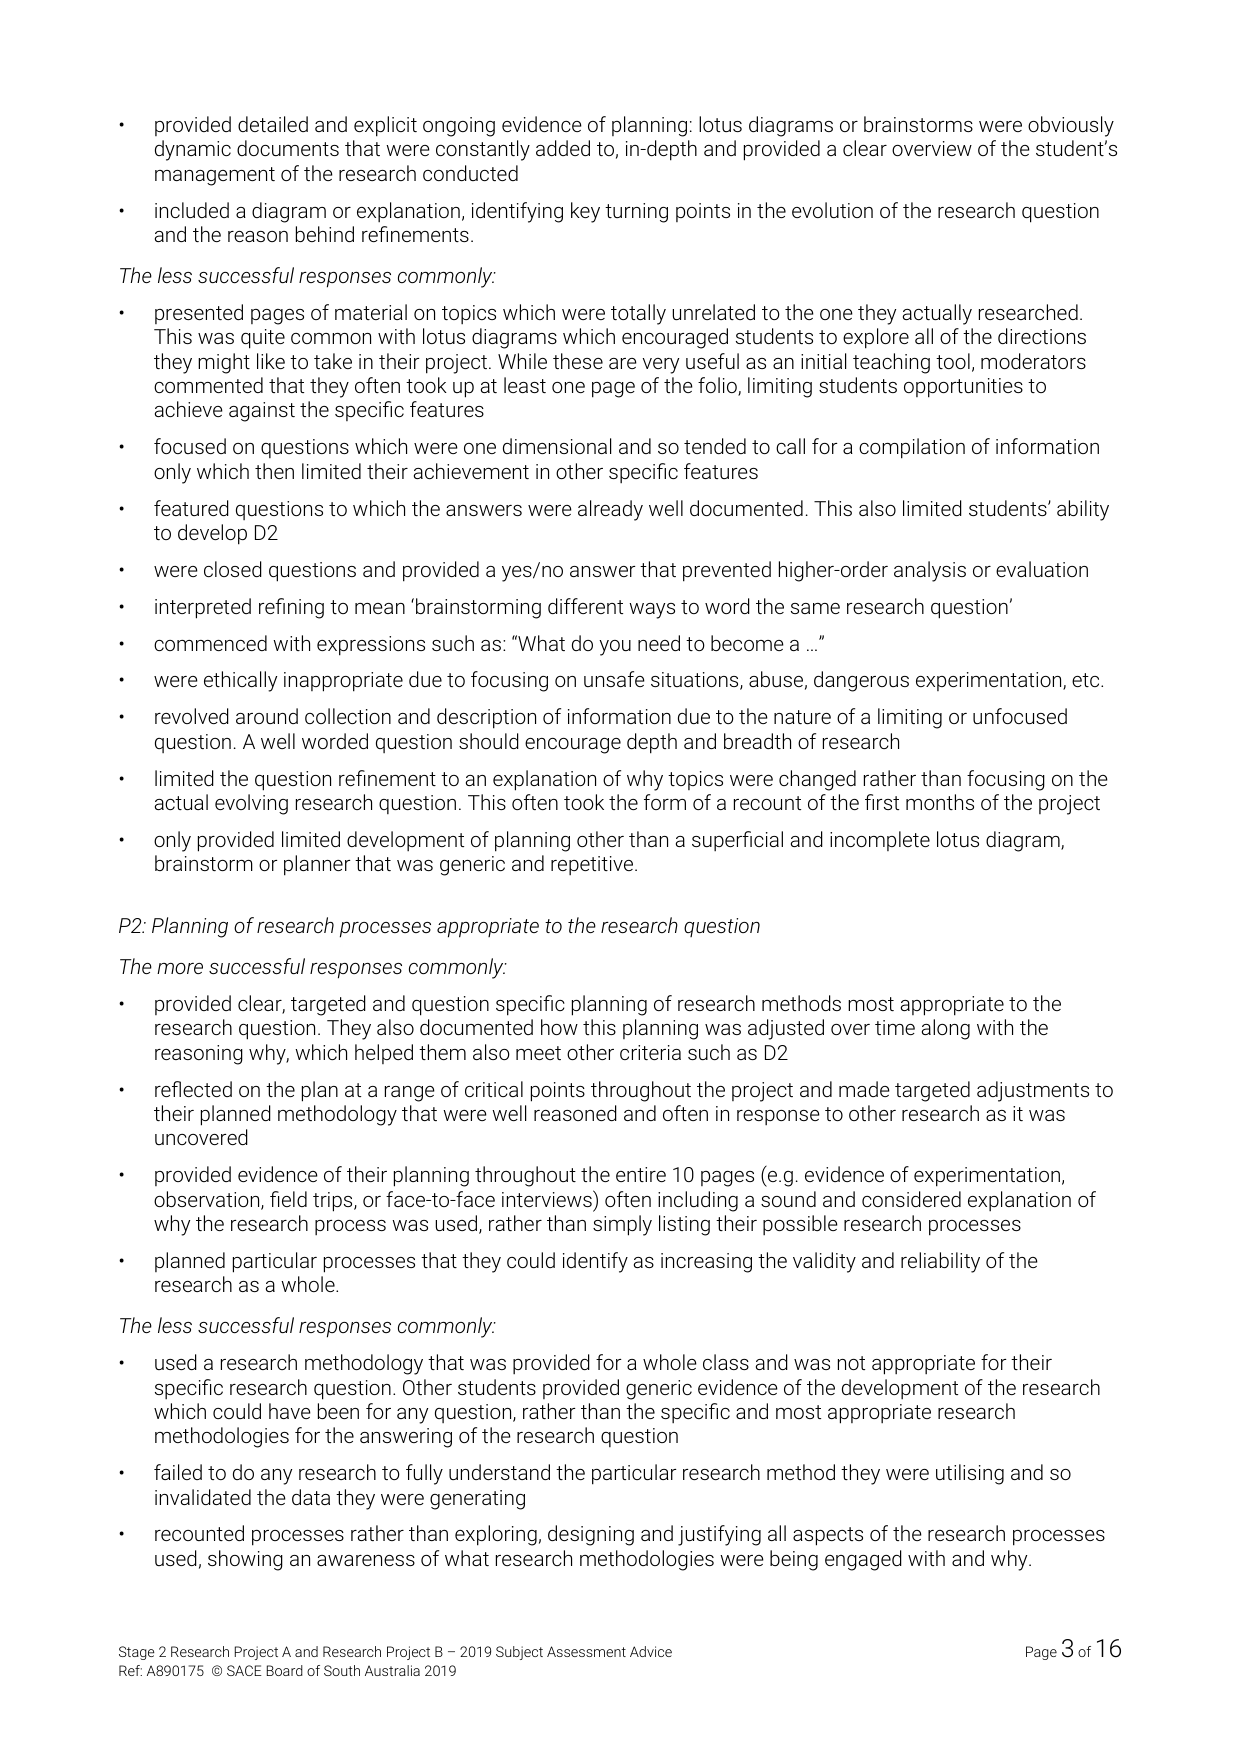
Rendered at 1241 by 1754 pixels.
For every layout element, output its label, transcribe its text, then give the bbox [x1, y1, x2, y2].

text presented pages of material on topics which were totally unrelated to the one they actually researched. This was quite common with lotus diagrams which encouraged students to explore all of the directions they might like to take in their project. While these are very useful as an initial teaching tool, moderators commented that they often took up at least one page of the folio, limiting students opportunities to achieve against the specific features [118, 301, 1122, 423]
subtitle P2: Planning of research processes appropriate to the research question [118, 914, 1122, 938]
text The less successful responses commonly: [118, 1314, 1122, 1339]
text planned particular processes that they could identify as increasing the validity and reliability of the research as a whole. [118, 1249, 1122, 1298]
text provided clear, targeted and question specific planning of research methods most appropriate to the research question. They also documented how this planning was adjusted over time along with the reasoning why, which helped them also meet other criteria such as D2 [118, 992, 1122, 1065]
text included a diagram or explanation, identifying key turning points in the evolution of the research question and the reason behind refinements. [118, 199, 1122, 247]
text were ethically inappropriate due to focusing on unsafe situations, abuse, dangerous experimentation, etc. [118, 668, 1122, 693]
text The less successful responses commonly: [118, 264, 1122, 288]
text commenced with expressions such as: “What do you need to become a …” [118, 632, 1122, 656]
text The more successful responses commonly: [118, 955, 1122, 979]
text provided detailed and explicit ongoing evidence of planning: lotus diagrams or brainstorms were obviously dynamic documents that were constantly added to, in-depth and provided a clear overview of the student’s management of the research conducted [118, 113, 1122, 186]
text limited the question refinement to an explanation of why topics were changed rather than focusing on the actual evolving research question. This often took the form of a recount of the first months of the project [118, 767, 1122, 815]
text only provided limited development of planning other than a superficial and incomplete lotus diagram, brainstorm or planner that was generic and repetitive. [118, 828, 1122, 877]
text used a research methodology that was provided for a whole class and was not appropriate for their specific research question. Other students provided generic evidence of the development of the research which could have been for any question, rather than the specific and most appropriate research methodologies for the answering of the research question [118, 1351, 1122, 1449]
text revolved around collection and description of information due to the nature of a limiting or unfocused question. A well worded question should encourage depth and breadth of research [118, 705, 1122, 754]
text were closed questions and provided a yes/no answer that prevented higher-order analysis or evaluation [118, 558, 1122, 582]
text reflected on the plan at a range of critical points throughout the project and made targeted adjustments to their planned methodology that were well reasoned and often in response to other research as it was uncovered [118, 1078, 1122, 1151]
text provided evidence of their planning throughout the entire 10 pages (e.g. evidence of experimentation, observation, field trips, or face-to-face interviews) often including a sound and considered explanation of why the research process was used, rather than simply listing their possible research processes [118, 1163, 1122, 1236]
text interpreted refining to mean ‘brainstorming different ways to word the same research question’ [118, 595, 1122, 619]
text focused on questions which were one dimensional and so tended to call for a compilation of information only which then limited their achievement in other specific features [118, 435, 1122, 484]
text failed to do any research to fully understand the particular research method they were utilising and so invalidated the data they were generating [118, 1461, 1122, 1510]
text recounted processes rather than exploring, designing and justifying all aspects of the research processes used, showing an awareness of what research methodologies were being engaged with and why. [118, 1522, 1122, 1571]
text featured questions to which the answers were already well documented. This also limited students’ ability to develop D2 [118, 497, 1122, 545]
